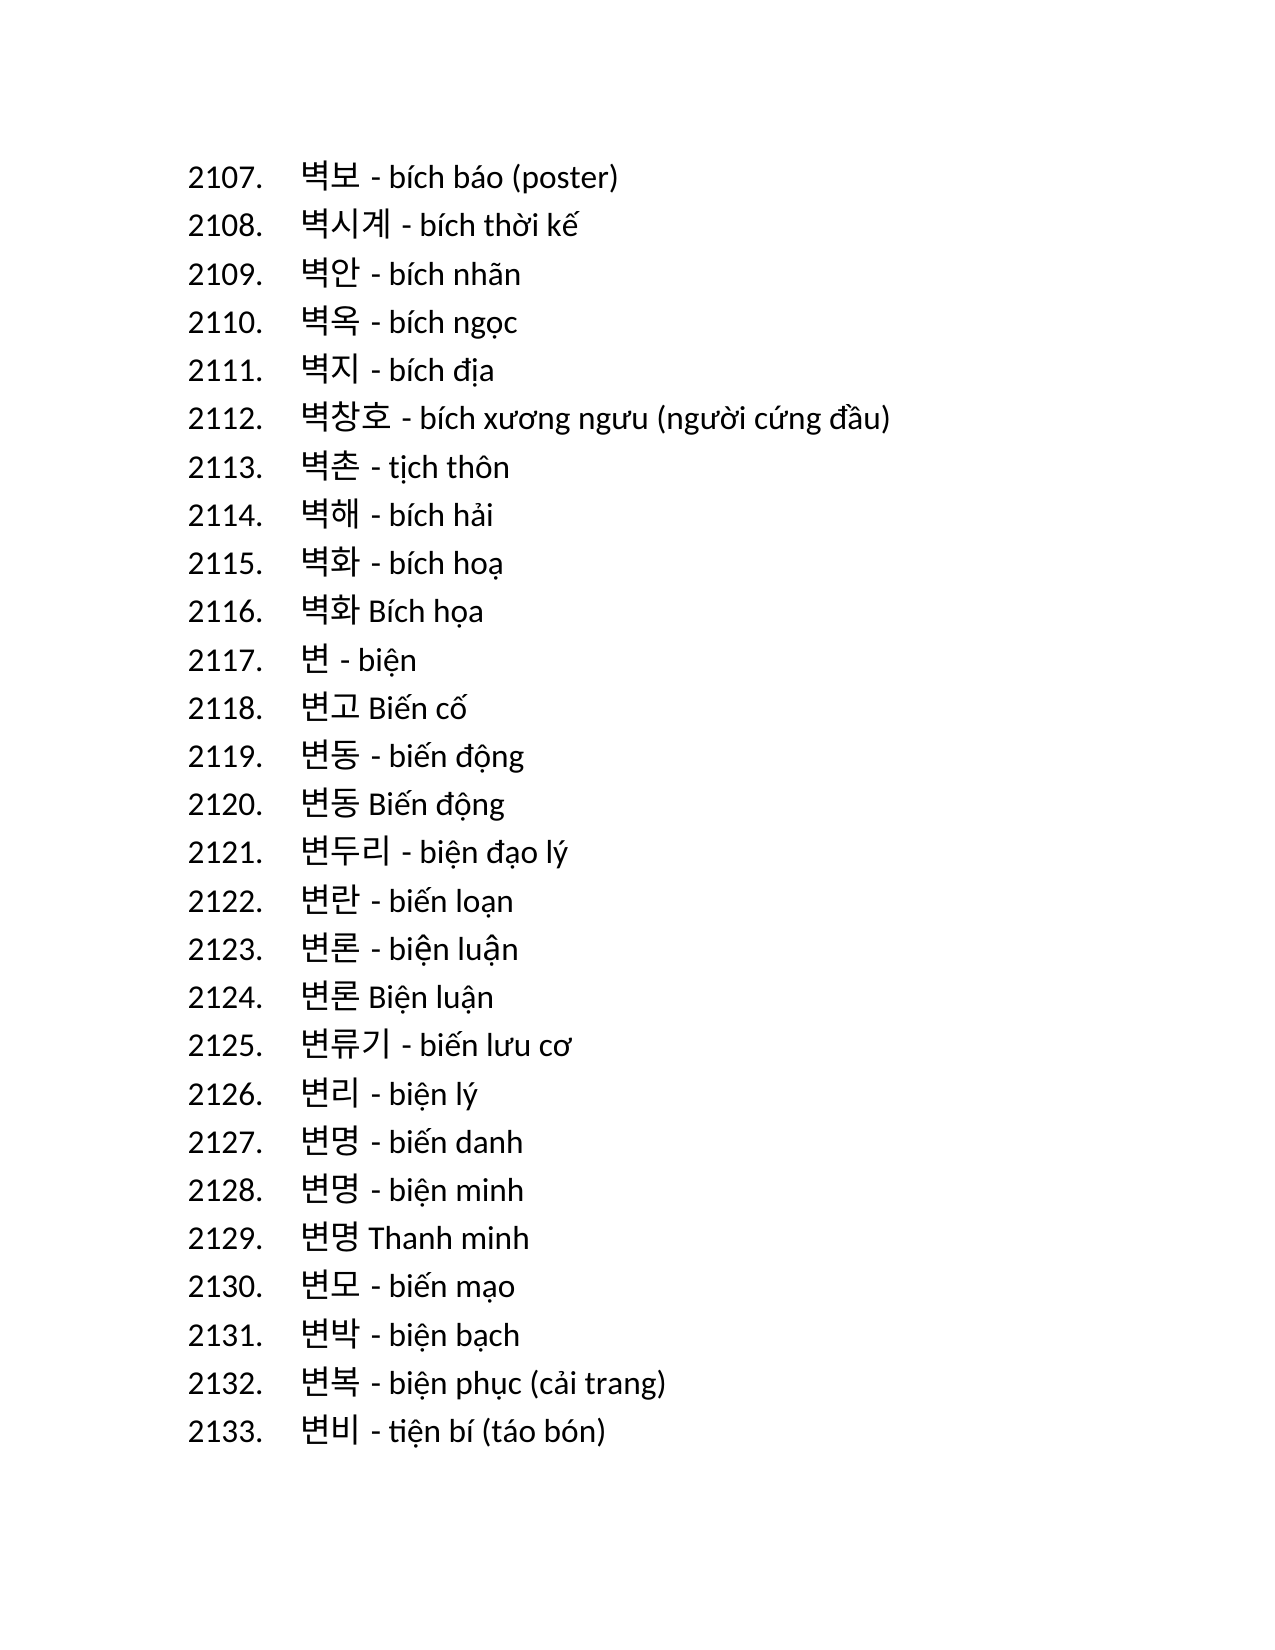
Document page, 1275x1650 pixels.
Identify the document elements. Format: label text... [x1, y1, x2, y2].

list 벽촌 - tịch thôn [187, 439, 1125, 488]
list 변 - biện [187, 632, 1125, 681]
list 변리 - biện lý [187, 1066, 1125, 1114]
list 변명 - biện minh [187, 1163, 1125, 1211]
list 벽화Bích họa [187, 584, 1125, 632]
list 벽보 - bích báo (poster) [187, 150, 1125, 198]
list 변명 - biến danh [187, 1114, 1125, 1163]
list 변두리 - biện đạo lý [187, 825, 1125, 873]
list 변론Biện luận [187, 970, 1125, 1018]
list 변복 - biện phục (cải trang) [187, 1356, 1125, 1404]
list 변동 - biến động [187, 729, 1125, 777]
list 변명Thanh minh [187, 1211, 1125, 1259]
list 벽시계 - bích thời kế [187, 198, 1125, 246]
list 변론 - biện luận [187, 922, 1125, 970]
list 변고Biến cố [187, 681, 1125, 729]
list 변란 - biến loạn [187, 873, 1125, 922]
list 벽옥 - bích ngọc [187, 295, 1125, 343]
list 벽안 - bích nhãn [187, 246, 1125, 295]
list 벽해 - bích hải [187, 488, 1125, 536]
list 벽화 - bích hoạ [187, 536, 1125, 584]
list 변박 - biện bạch [187, 1307, 1125, 1356]
list 변모 - biến mạo [187, 1259, 1125, 1307]
list 변비 - tiện bí (táo bón) [187, 1404, 1125, 1452]
list 변류기 - biến lưu cơ [187, 1018, 1125, 1066]
list 변동Biến động [187, 777, 1125, 825]
list 벽지 - bích địa [187, 343, 1125, 391]
list 벽창호 - bích xương ngưu (người cứng đầu) [187, 391, 1125, 439]
